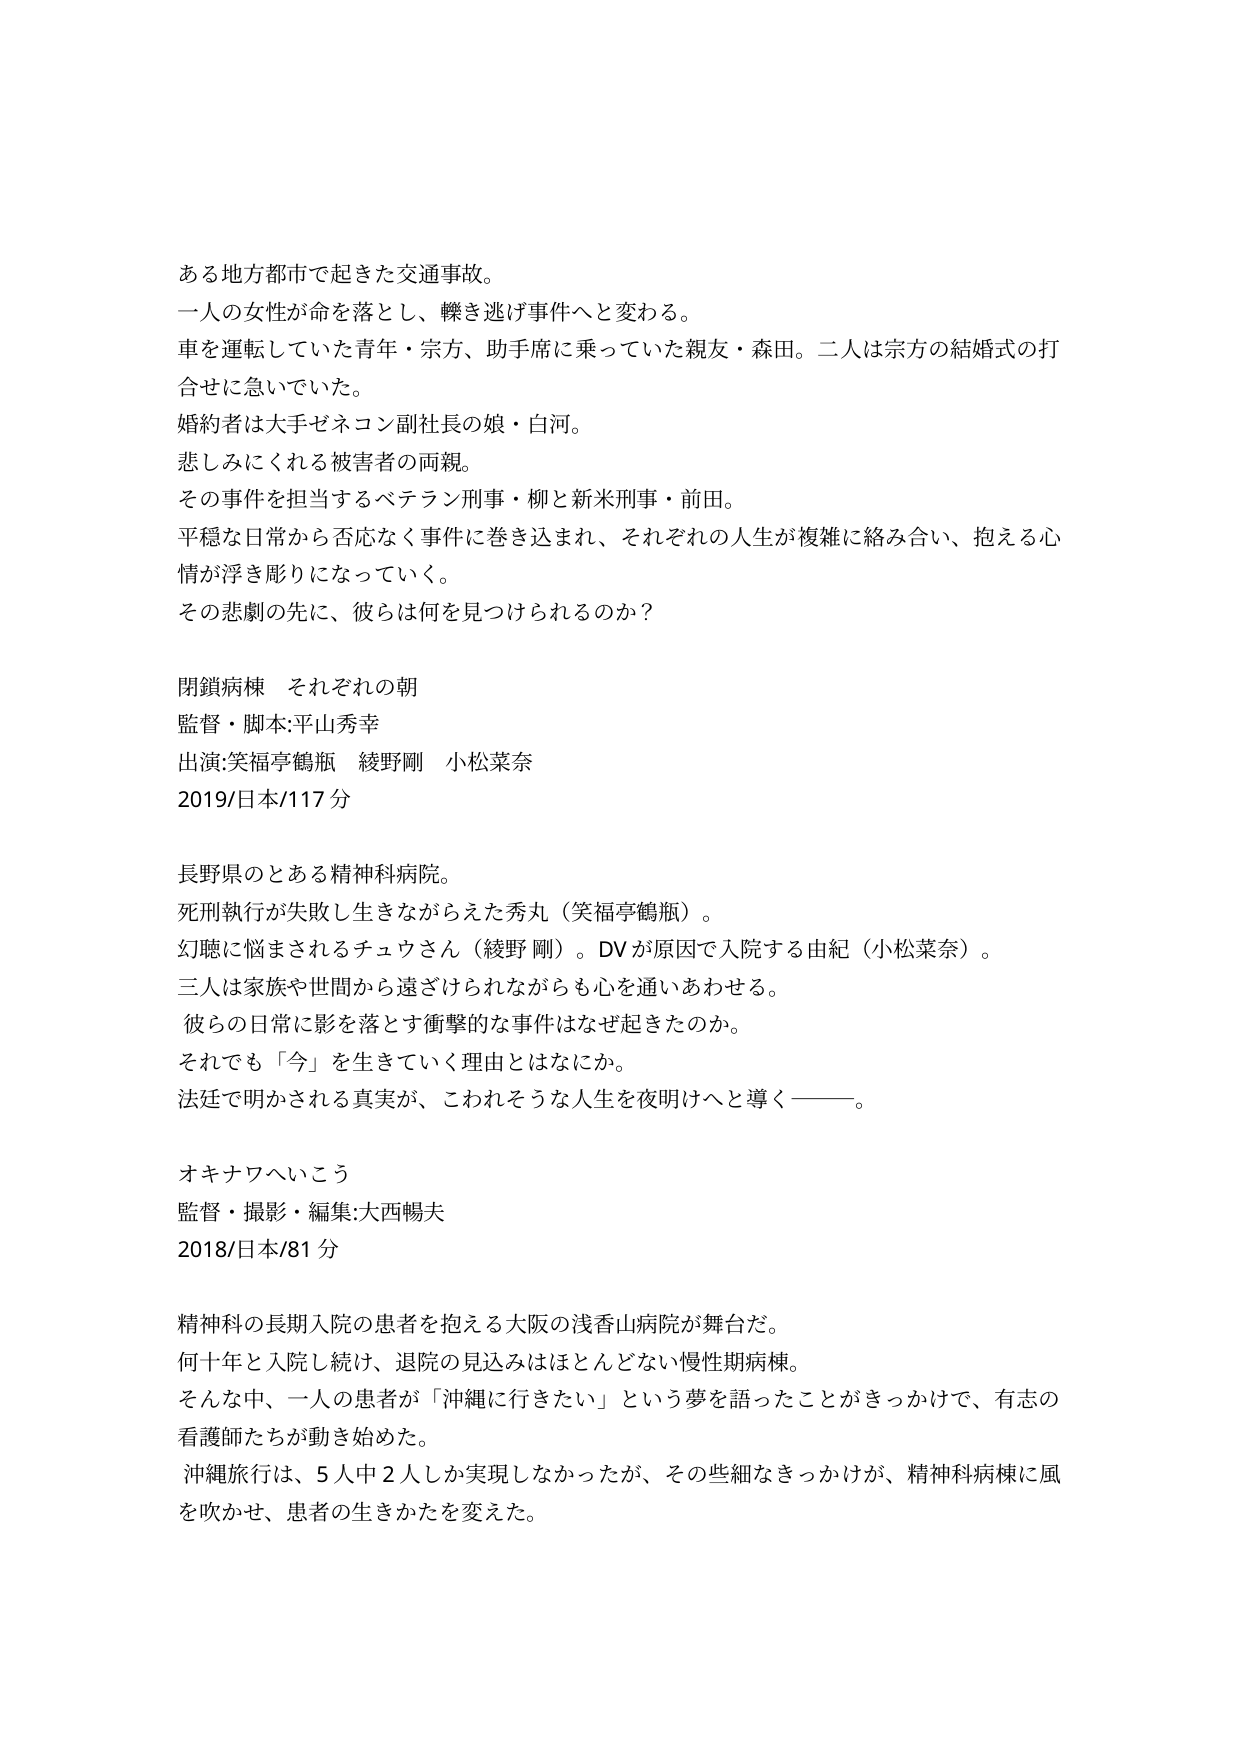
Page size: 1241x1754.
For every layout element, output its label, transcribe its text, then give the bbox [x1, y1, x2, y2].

text その悲劇の先に、彼らは何を見つけられるのか？ [177, 592, 1063, 629]
text 監督・撮影・編集:大西暢夫 [177, 1192, 1063, 1229]
text 三人は家族や世間から遠ざけられながらも心を通いあわせる。 [177, 967, 1063, 1004]
text 精神科の長期入院の患者を抱える大阪の浅香山病院が舞台だ。 [177, 1304, 1063, 1342]
text 平穏な日常から否応なく事件に巻き込まれ、それぞれの人生が複雑に絡み合い、抱える心情が浮き彫りになっていく。 [177, 517, 1063, 592]
text オキナワへいこう [177, 1154, 1063, 1192]
text 法廷で明かされる真実が、こわれそうな人生を夜明けへと導く―――。 [177, 1079, 1063, 1117]
text 出演:笑福亭鶴瓶 綾野剛 小松菜奈 [177, 742, 1063, 779]
text 悲しみにくれる被害者の両親。 [177, 442, 1063, 479]
text 彼らの日常に影を落とす衝撃的な事件はなぜ起きたのか。 [177, 1004, 1063, 1042]
text 何十年と入院し続け、退院の見込みはほとんどない慢性期病棟。 [177, 1342, 1063, 1379]
text 死刑執行が失敗し生きながらえた秀丸（笑福亭鶴瓶）。 [177, 892, 1063, 929]
text そんな中、一人の患者が「沖縄に行きたい」という夢を語ったことがきっかけで、有志の看護師たちが動き始めた。 [177, 1379, 1063, 1454]
text 婚約者は大手ゼネコン副社長の娘・白河。 [177, 404, 1063, 442]
text それでも「今」を生きていく理由とはなにか。 [177, 1042, 1063, 1079]
text 車を運転していた青年・宗方、助手席に乗っていた親友・森田。二人は宗方の結婚式の打合せに急いでいた。 [177, 329, 1063, 404]
text 長野県のとある精神科病院。 [177, 854, 1063, 892]
text 2018/日本/81分 [177, 1229, 1063, 1267]
text 沖縄旅行は、5人中2人しか実現しなかったが、その些細なきっかけが、精神科病棟に風を吹かせ、患者の生きかたを変えた。 [177, 1454, 1063, 1529]
text ある地方都市で起きた交通事故。 [177, 254, 1063, 292]
text 閉鎖病棟 それぞれの朝 [177, 667, 1063, 704]
text 2019/日本/117分 [177, 779, 1063, 817]
text 監督・脚本:平山秀幸 [177, 704, 1063, 742]
text その事件を担当するベテラン刑事・柳と新米刑事・前田。 [177, 479, 1063, 517]
text 幻聴に悩まされるチュウさん（綾野 剛）。DVが原因で入院する由紀（小松菜奈）。 [177, 929, 1063, 967]
text 一人の女性が命を落とし、轢き逃げ事件へと変わる。 [177, 292, 1063, 329]
